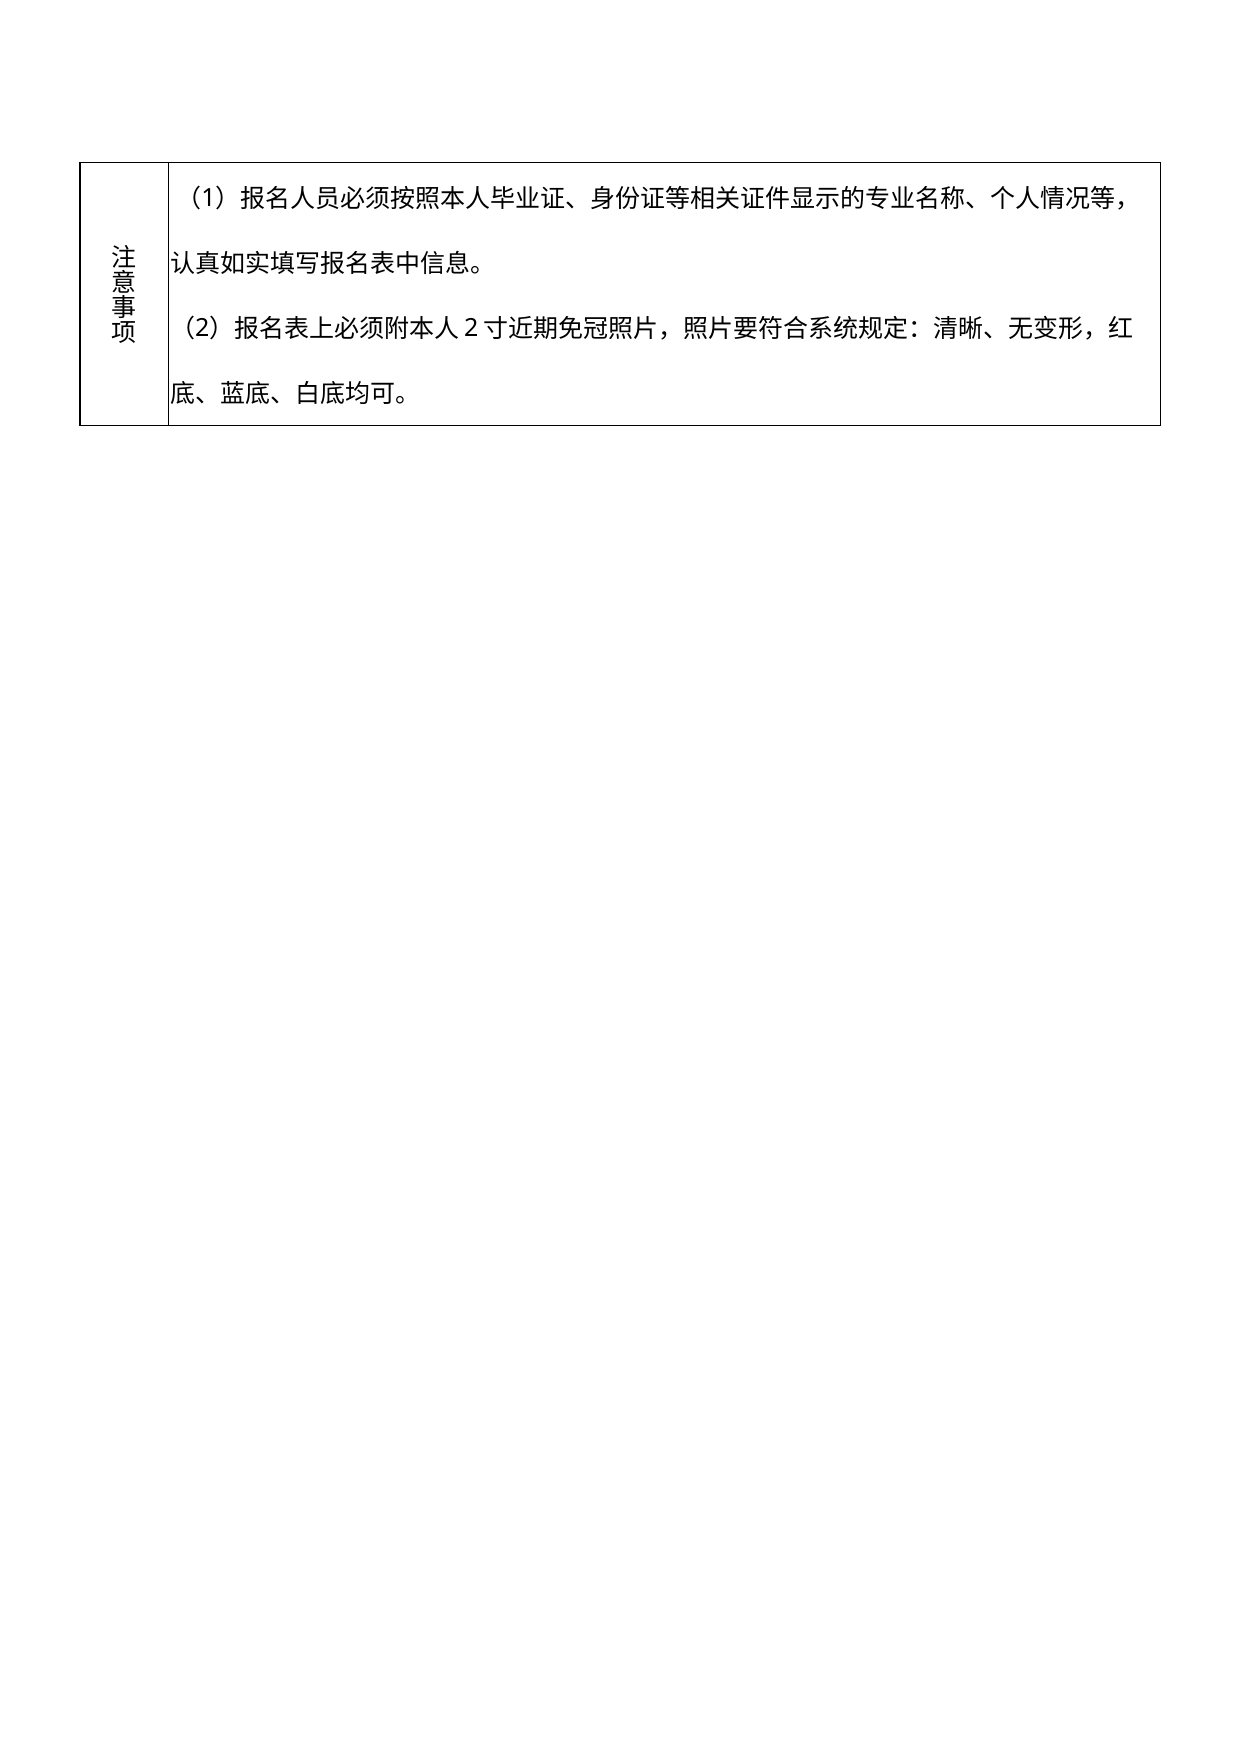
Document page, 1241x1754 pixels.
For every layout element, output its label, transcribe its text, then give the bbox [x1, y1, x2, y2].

table_cell 注意事项 [81, 163, 168, 424]
table_cell （1）报名人员必须按照本人毕业证、身份证等相关证件显示的专业名称、个人情况等，认真如实填写报名表中信息。 （2）报名表上必须附本人2寸近期免冠照片，照片要符合系统规定：清晰、无变形，红底、蓝底、白底均可。 [169, 163, 1160, 424]
